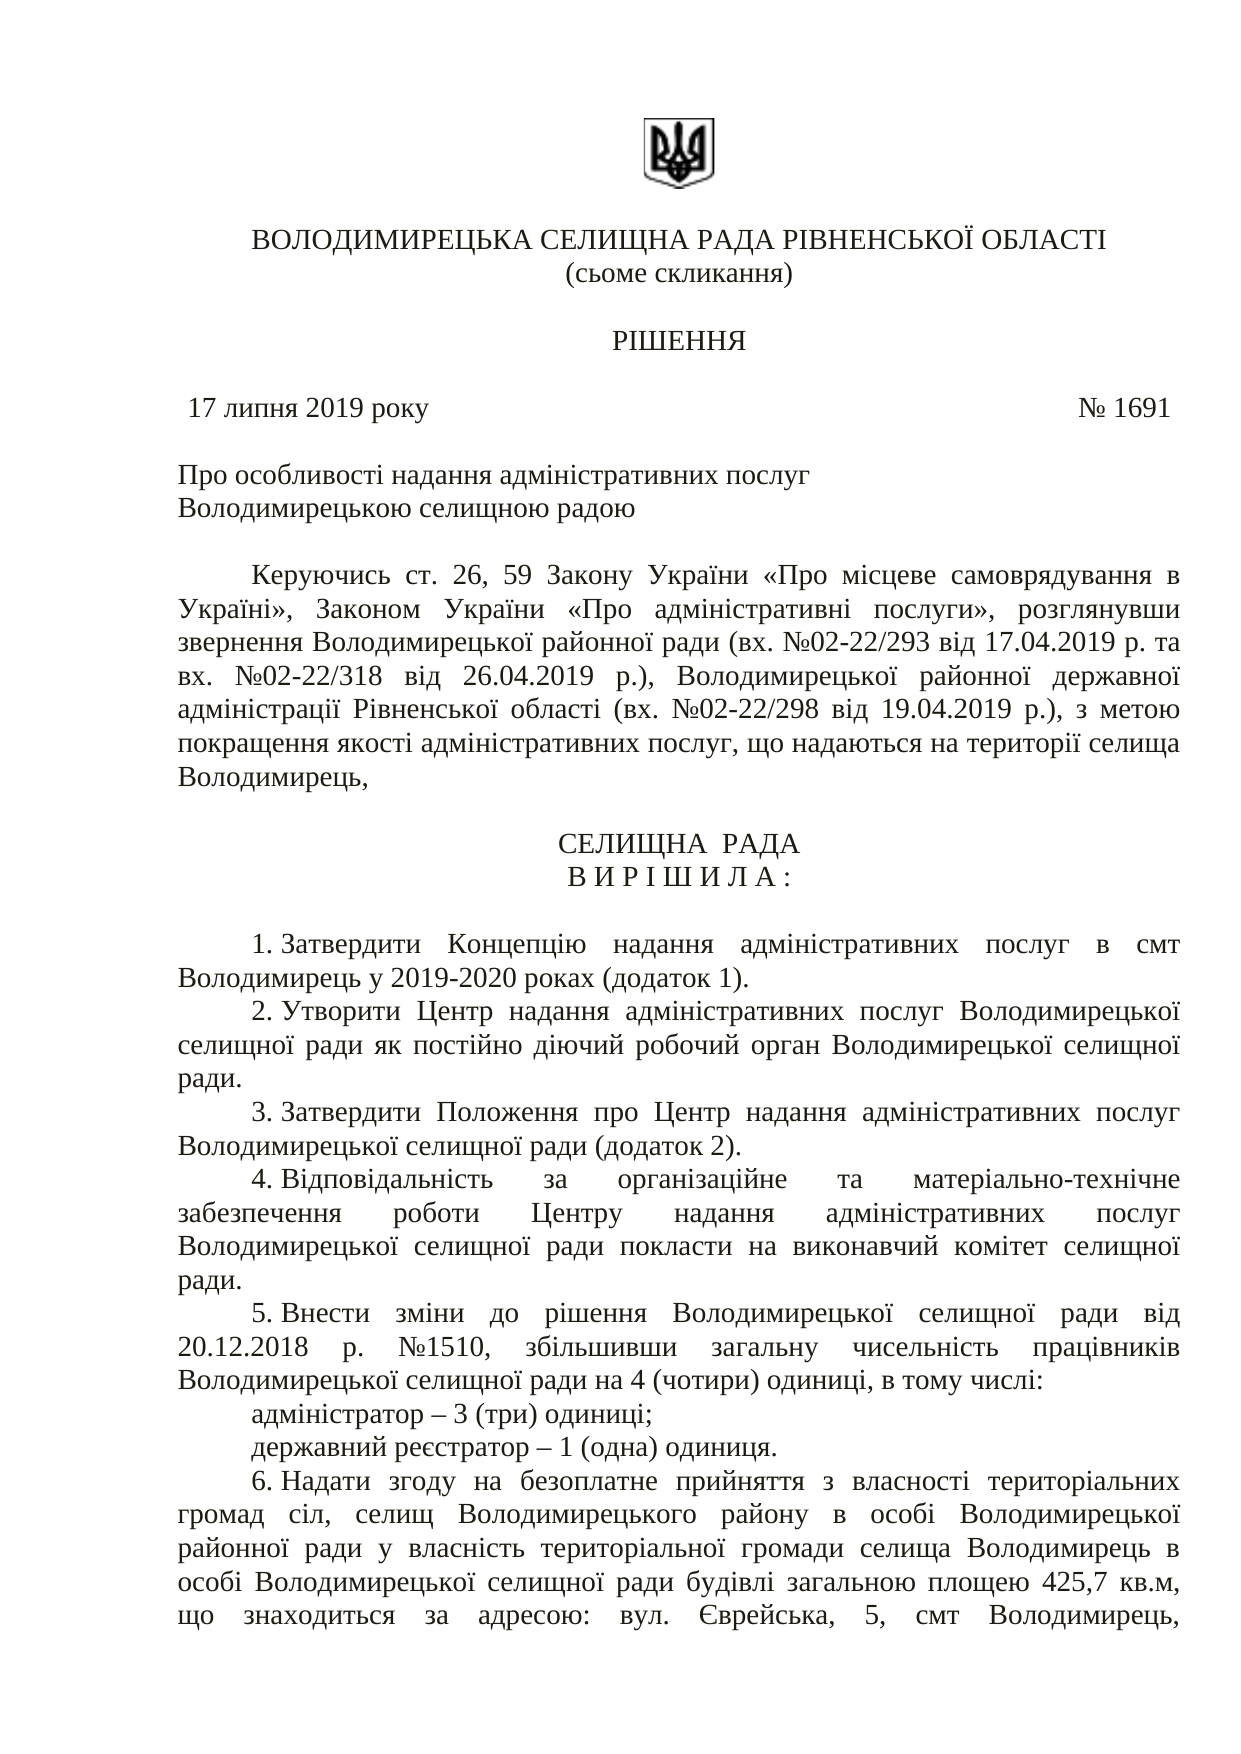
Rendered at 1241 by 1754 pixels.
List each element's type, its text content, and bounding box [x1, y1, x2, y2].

list Затвердити Концепцію надання адміністративних послуг в смт Володимирець у 2019-2020 роках (додаток 1). [177, 926, 1181, 993]
text ВОЛОДИМИРЕЦЬКА СЕЛИЩНА РАДА РІВНЕНСЬКОЇ ОБЛАСТІ [177, 222, 1181, 256]
list Внести зміни до рішення Володимирецької селищної ради від 20.12.2018 р. №1510, збільшивши загальну чисельність працівників Володимирецької селищної ради на 4 (чотири) одиниці, в тому числі: [177, 1295, 1181, 1396]
text Керуючись ст. 26, 59 Закону України «Про місцеве самоврядування в Україні», Законом України «Про адміністративні послуги», розглянувши звернення Володимирецької районної ради (вх. №02-22/293 від 17.04.2019 р. та вх. №02-22/318 від 26.04.2019 р.), Володимирецької районної державної адміністрації Рівненської області (вх. №02-22/298 від 19.04.2019 р.), з метою покращення якості адміністративних послуг, що надаються на території селища Володимирець, [177, 557, 1181, 792]
list державний реєстратор – 1 (одна) одиниця. [251, 1429, 1181, 1463]
text СЕЛИЩНА РАДА [177, 826, 1181, 859]
text РІШЕННЯ [177, 323, 1181, 356]
list Утворити Центр надання адміністративних послуг Володимирецької селищної ради як постійно діючий робочий орган Володимирецької селищної ради. [177, 993, 1181, 1094]
list адміністратор – 3 (три) одиниці; [251, 1396, 1181, 1429]
text (сьоме скликання) [177, 256, 1181, 289]
text 17 липня 2019 року № 1691 [177, 390, 1181, 423]
picture [643, 118, 715, 189]
text Про особливості надання адміністративних послуг [177, 457, 1181, 490]
list Відповідальність за організаційне та матеріально-технічне забезпечення роботи Центру надання адміністративних послуг Володимирецької селищної ради покласти на виконавчий комітет селищної ради. [177, 1161, 1181, 1295]
text Володимирецькою селищною радою [177, 490, 1181, 524]
list Затвердити Положення про Центр надання адміністративних послуг Володимирецької селищної ради (додаток 2). [177, 1094, 1181, 1161]
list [177, 1463, 1181, 1631]
text В И Р І Ш И Л А : [177, 859, 1181, 893]
